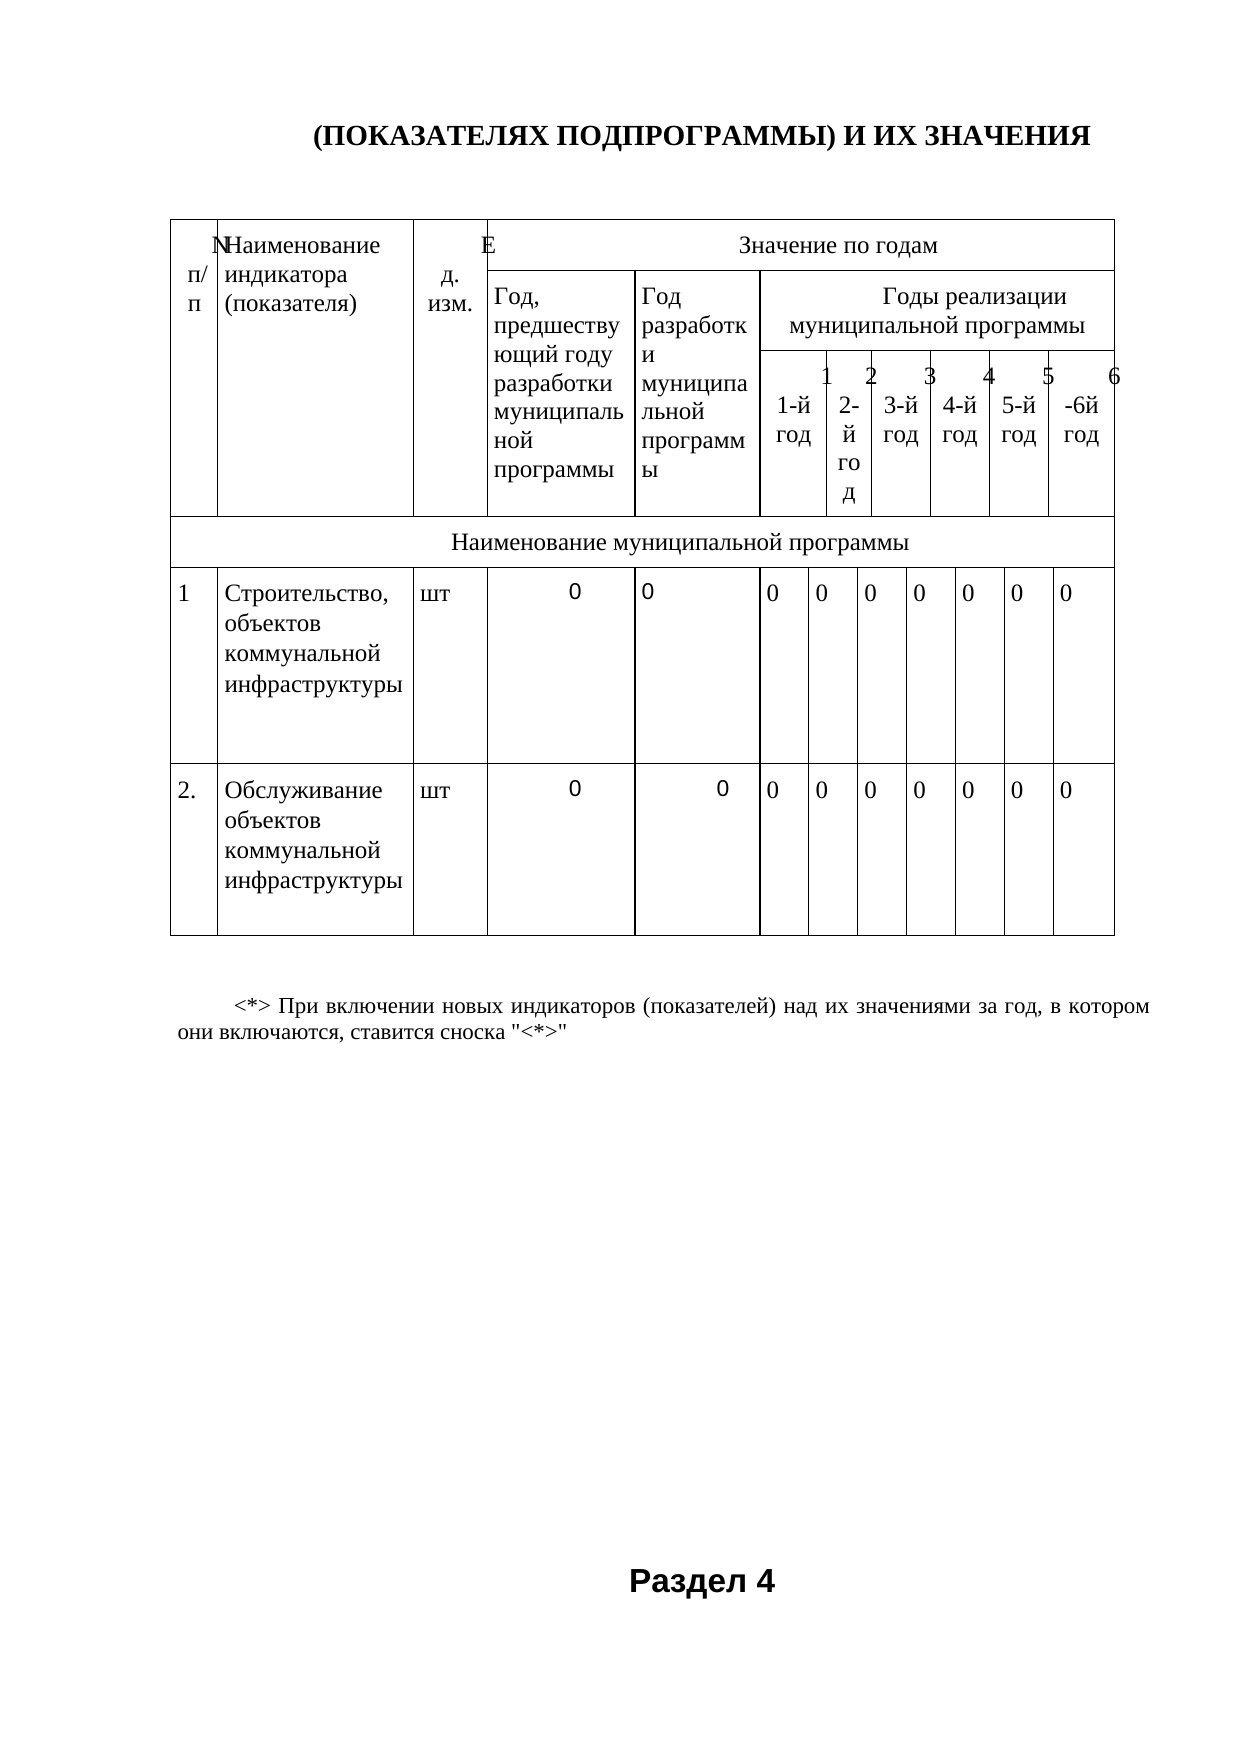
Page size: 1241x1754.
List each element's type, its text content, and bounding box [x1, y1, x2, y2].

table_cell 1 [171, 568, 217, 763]
table_cell Наименование муниципальной программы [171, 517, 1114, 567]
table_cell 0 [636, 764, 759, 934]
table_cell Годы реализации муниципальной программы [761, 271, 1114, 349]
table_cell шт [414, 568, 487, 763]
table_cell Строительство, объектов коммунальной инфраструктуры [218, 568, 413, 763]
table_cell 0 [488, 764, 634, 934]
table_cell Обслуживание объектов коммунальной инфраструктуры [218, 764, 413, 934]
table_cell шт [414, 764, 487, 934]
table_cell 22-й год [827, 351, 871, 516]
text <*> При включении новых индикаторов (показателей) над их значениями за год, в котором они включаются, ставится сноска "<*>" [177, 992, 1152, 1045]
table_cell 0 [1054, 568, 1114, 763]
table_header Наименование индикатора (показателя) [218, 220, 413, 516]
table_cell 0 [636, 568, 759, 763]
table_cell 0 [858, 568, 906, 763]
text (ПОКАЗАТЕЛЯХ ПОДПРОГРАММЫ) И ИХ ЗНАЧЕНИЯ [177, 118, 1152, 152]
table_cell 55-й год [990, 351, 1048, 516]
table_cell 33-й год [872, 351, 930, 516]
table_cell 11-й год [761, 351, 826, 516]
table_cell 6-6й год [1049, 351, 1114, 516]
text Раздел 4 [177, 1562, 1152, 1600]
table_cell 0 [956, 764, 1004, 934]
table_cell 0 [907, 568, 955, 763]
table_cell 0 [858, 764, 906, 934]
table_header N п/п [171, 220, 217, 516]
table_cell 0 [1005, 568, 1053, 763]
table_cell Год, предшествующий году разработки муниципальной программы [488, 271, 634, 516]
table_cell 0 [809, 764, 857, 934]
table_cell 0 [761, 764, 808, 934]
table_cell 44-й год [931, 351, 989, 516]
table_cell 0 [907, 764, 955, 934]
table_cell 2. [171, 764, 217, 934]
table_cell 0 [488, 568, 634, 763]
table_header Ед. изм. [414, 220, 487, 516]
table_cell Год разработки муниципальной программы [636, 271, 759, 516]
table_cell 0 [761, 568, 808, 763]
table_cell 0 [956, 568, 1004, 763]
table_cell 0 [1054, 764, 1114, 934]
table_cell 0 [809, 568, 857, 763]
table_header Значение по годам [488, 220, 1114, 270]
table_cell 0 [1005, 764, 1053, 934]
